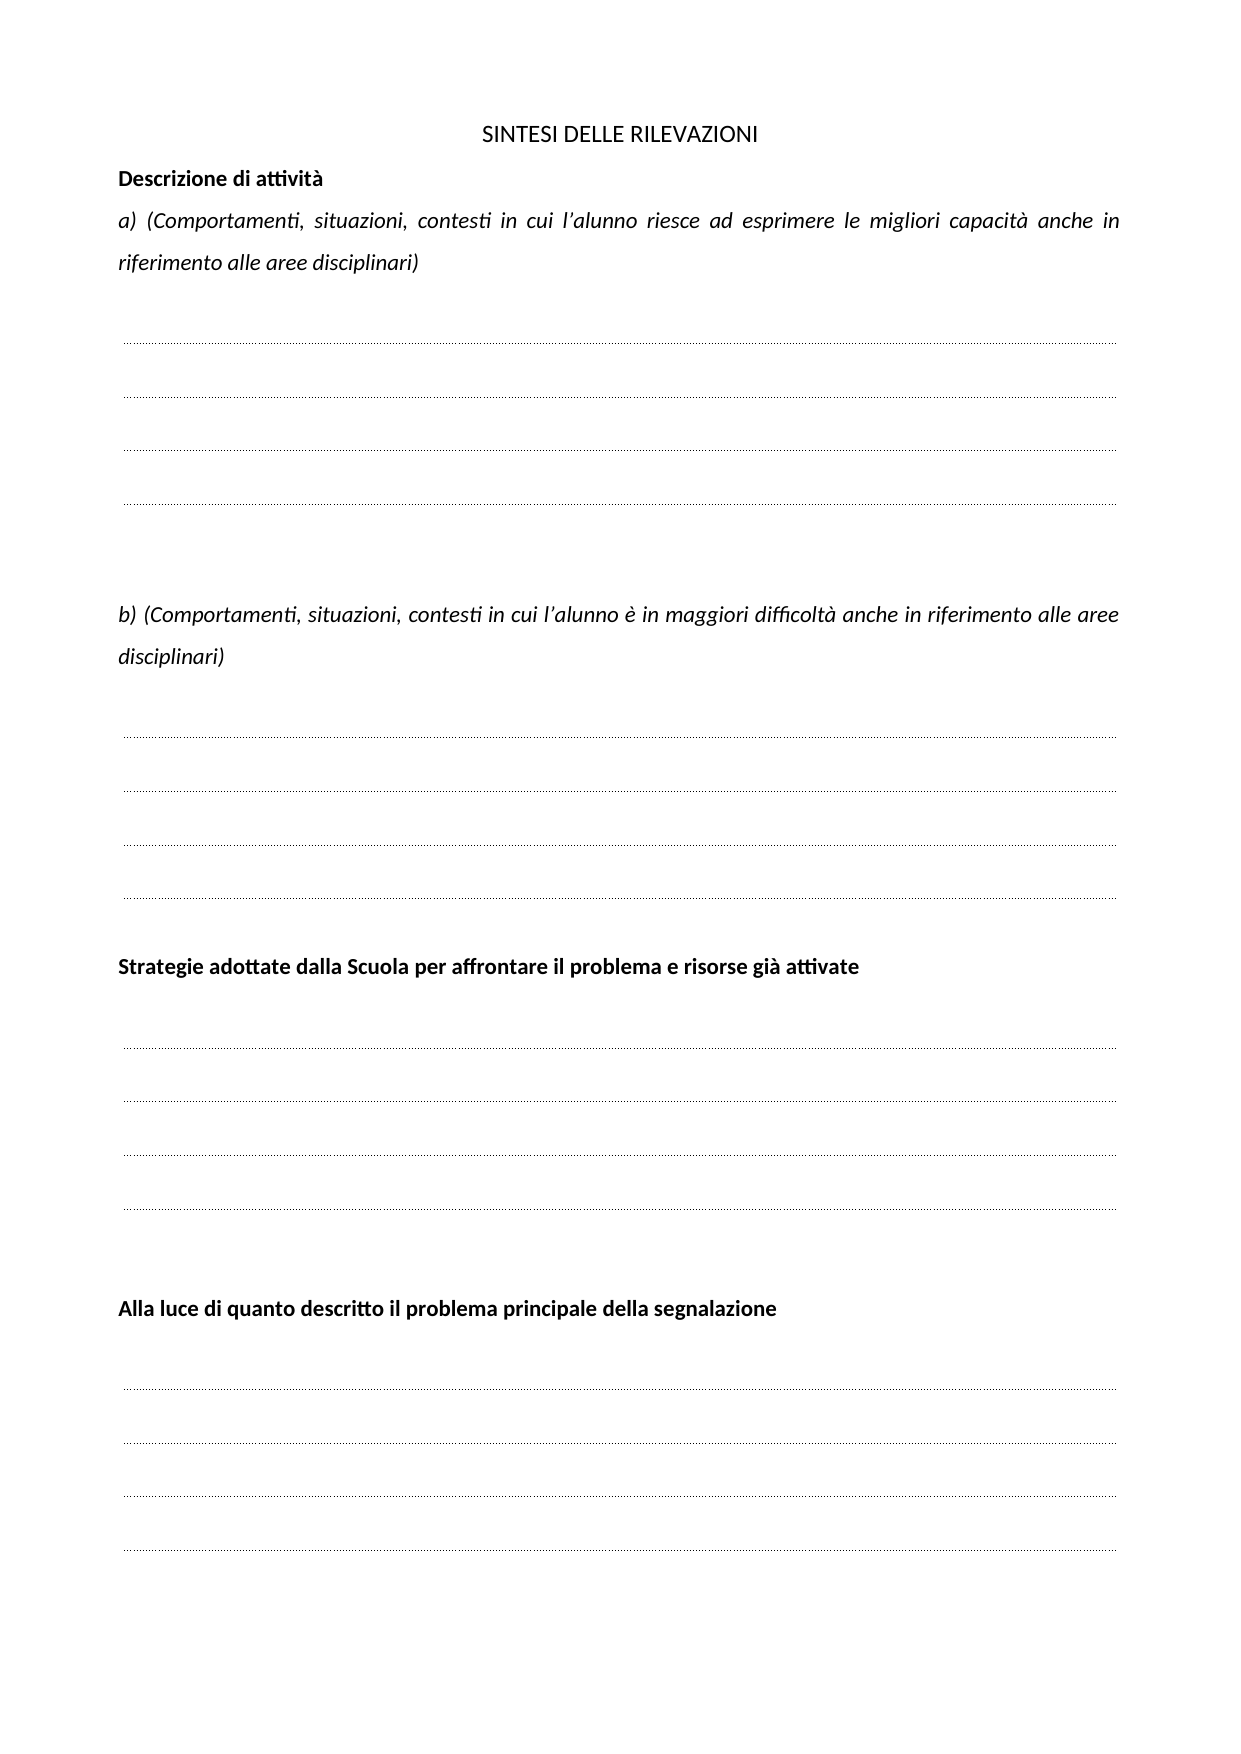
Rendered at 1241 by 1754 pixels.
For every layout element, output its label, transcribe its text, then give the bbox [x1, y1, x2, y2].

table_cell [124, 397, 1116, 450]
text b) (Comportamenti, situazioni, contesti in cui l’alunno è in maggiori difficoltà anche in riferimento alle aree disciplinari) [118, 600, 1122, 670]
table_cell [124, 791, 1116, 844]
table_header [124, 343, 1116, 397]
text Descrizione di attività [118, 164, 1122, 192]
text SINTESI DELLE RILEVAZIONI [118, 118, 1122, 149]
text Alla luce di quanto descritto il problema principale della segnalazione [118, 1294, 1122, 1322]
table_header [124, 1048, 1116, 1101]
table_cell [124, 845, 1116, 898]
table_cell [124, 1101, 1116, 1155]
text Strategie adottate dalla Scuola per affrontare il problema e risorse già attivate [118, 952, 1122, 980]
text a) (Comportamenti, situazioni, contesti in cui l’alunno riesce ad esprimere le migliori capacità anche in riferimento alle aree disciplinari) [118, 206, 1122, 276]
table_header [124, 737, 1116, 791]
table_cell [124, 1443, 1116, 1496]
table_cell [124, 1496, 1116, 1550]
table_cell [124, 450, 1116, 504]
table_cell [124, 1155, 1116, 1209]
table_header [124, 1389, 1116, 1442]
